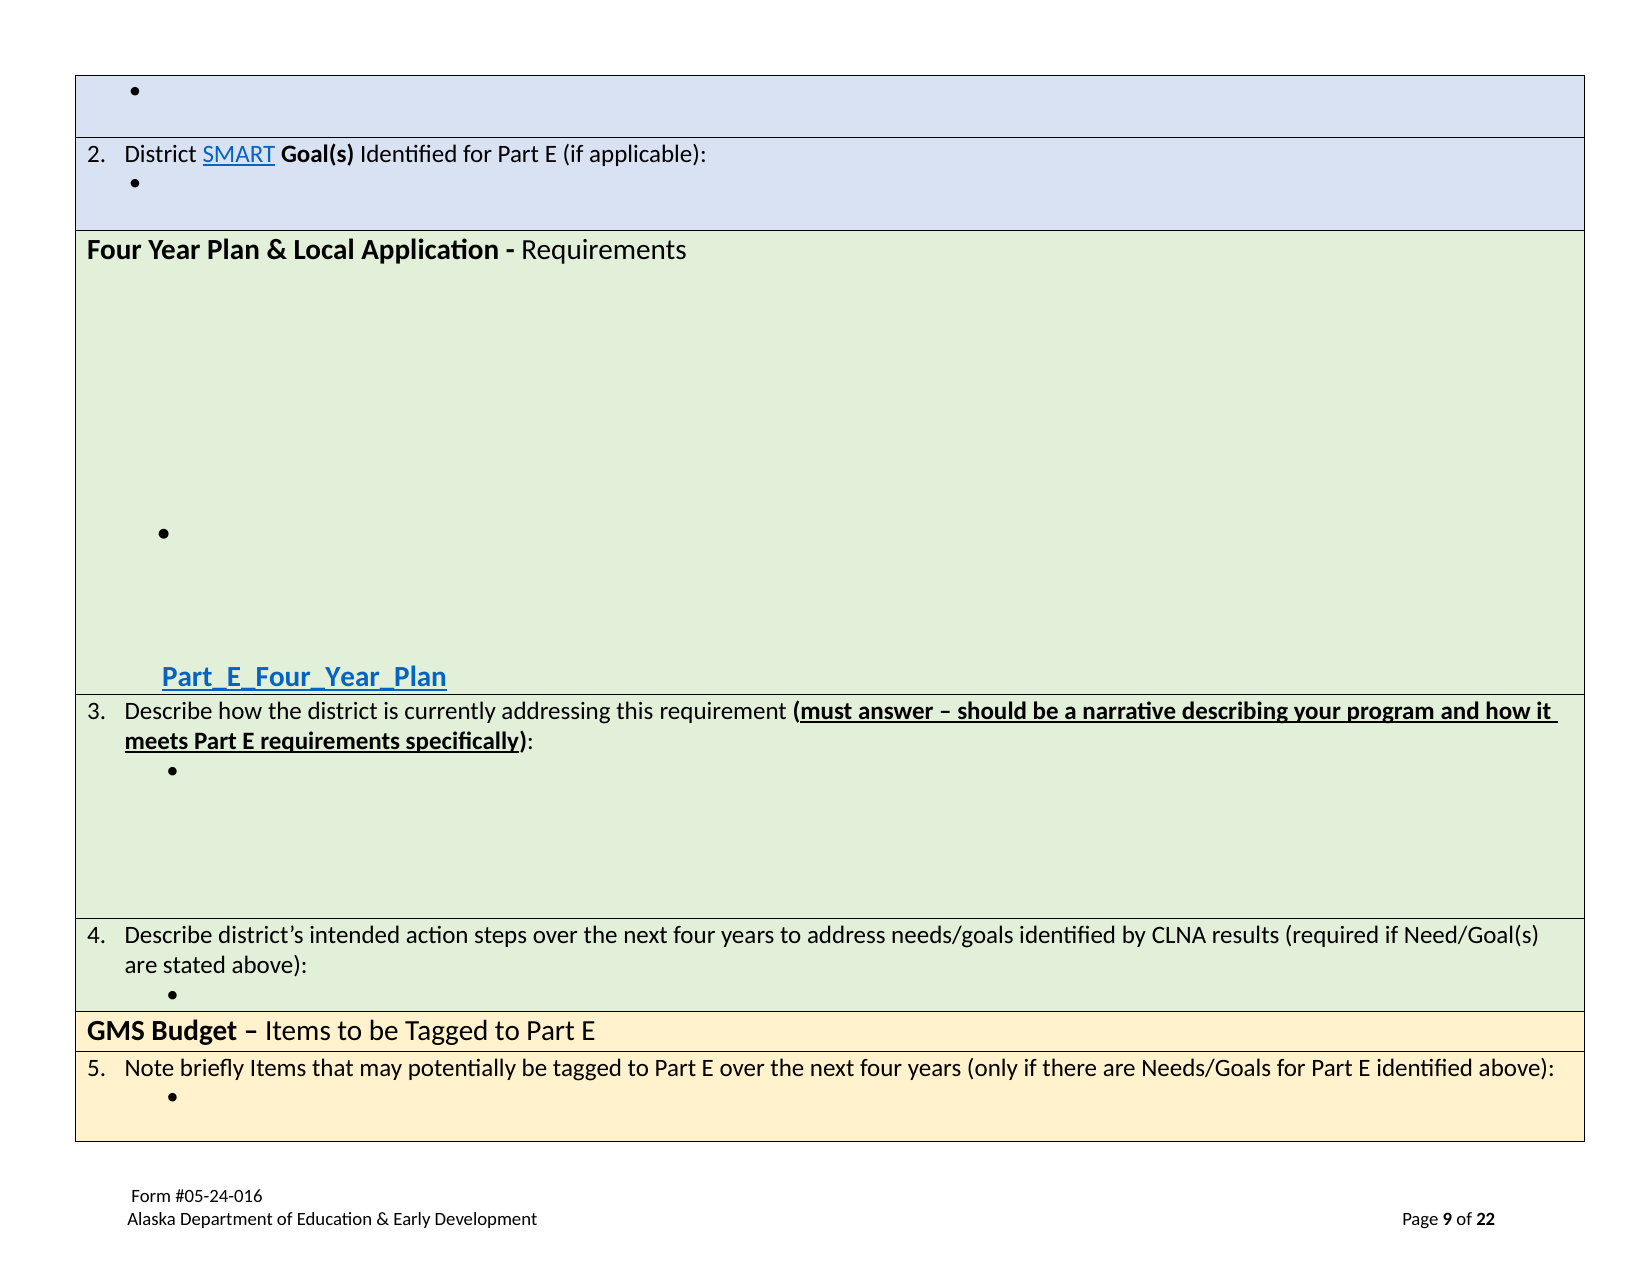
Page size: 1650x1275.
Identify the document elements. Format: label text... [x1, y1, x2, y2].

table_cell GMS Budget – Items to be Tagged to Part E [76, 1012, 1584, 1051]
table_cell District SMART Goal(s) Identified for Part E (if applicable): [76, 138, 1584, 230]
table_cell Describe district’s intended action steps over the next four years to address needs/goals identified by CLNA results (required if Need/Goal(s) are stated above): [76, 919, 1584, 1011]
table_cell Four Year Plan & Local Application - Requirements Part_E_Four_Year_Plan [76, 231, 1584, 694]
table_cell Describe how the district is currently addressing this requirement (must answer – should be a narrative describing your program and how it meets Part E requirements specifically): [76, 695, 1584, 918]
table_cell Note briefly Items that may potentially be tagged to Part E over the next four years (only if there are Needs/Goals for Part E identified above): [76, 1052, 1584, 1141]
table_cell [76, 76, 1584, 137]
